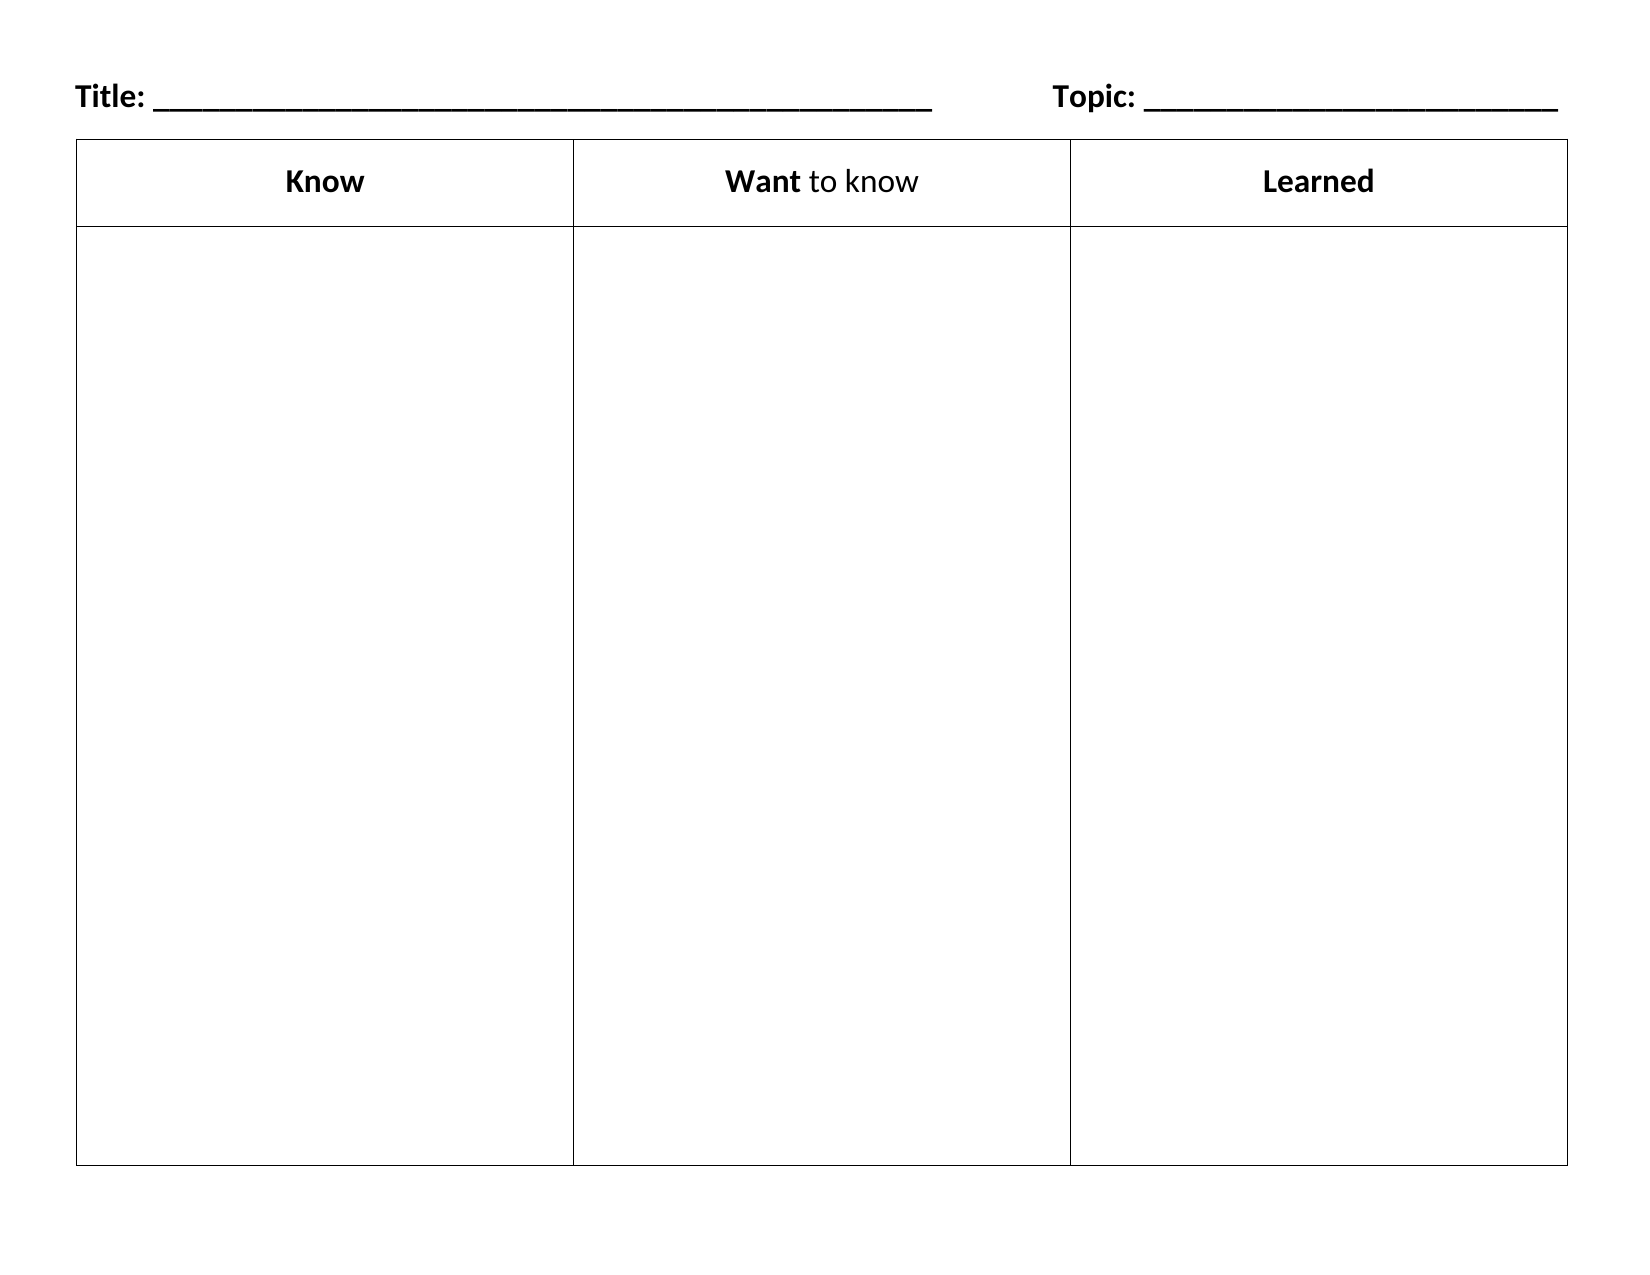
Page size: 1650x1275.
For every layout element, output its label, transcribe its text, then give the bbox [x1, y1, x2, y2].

table_cell [77, 227, 573, 1165]
table_header Learned [1071, 140, 1567, 226]
table_cell [1071, 227, 1567, 1165]
table_cell [574, 227, 1070, 1165]
text Title: _______________________________________________ Topic: _________________________ [75, 75, 1575, 116]
table_header Know [77, 140, 573, 226]
table_header Want to know [574, 140, 1070, 226]
